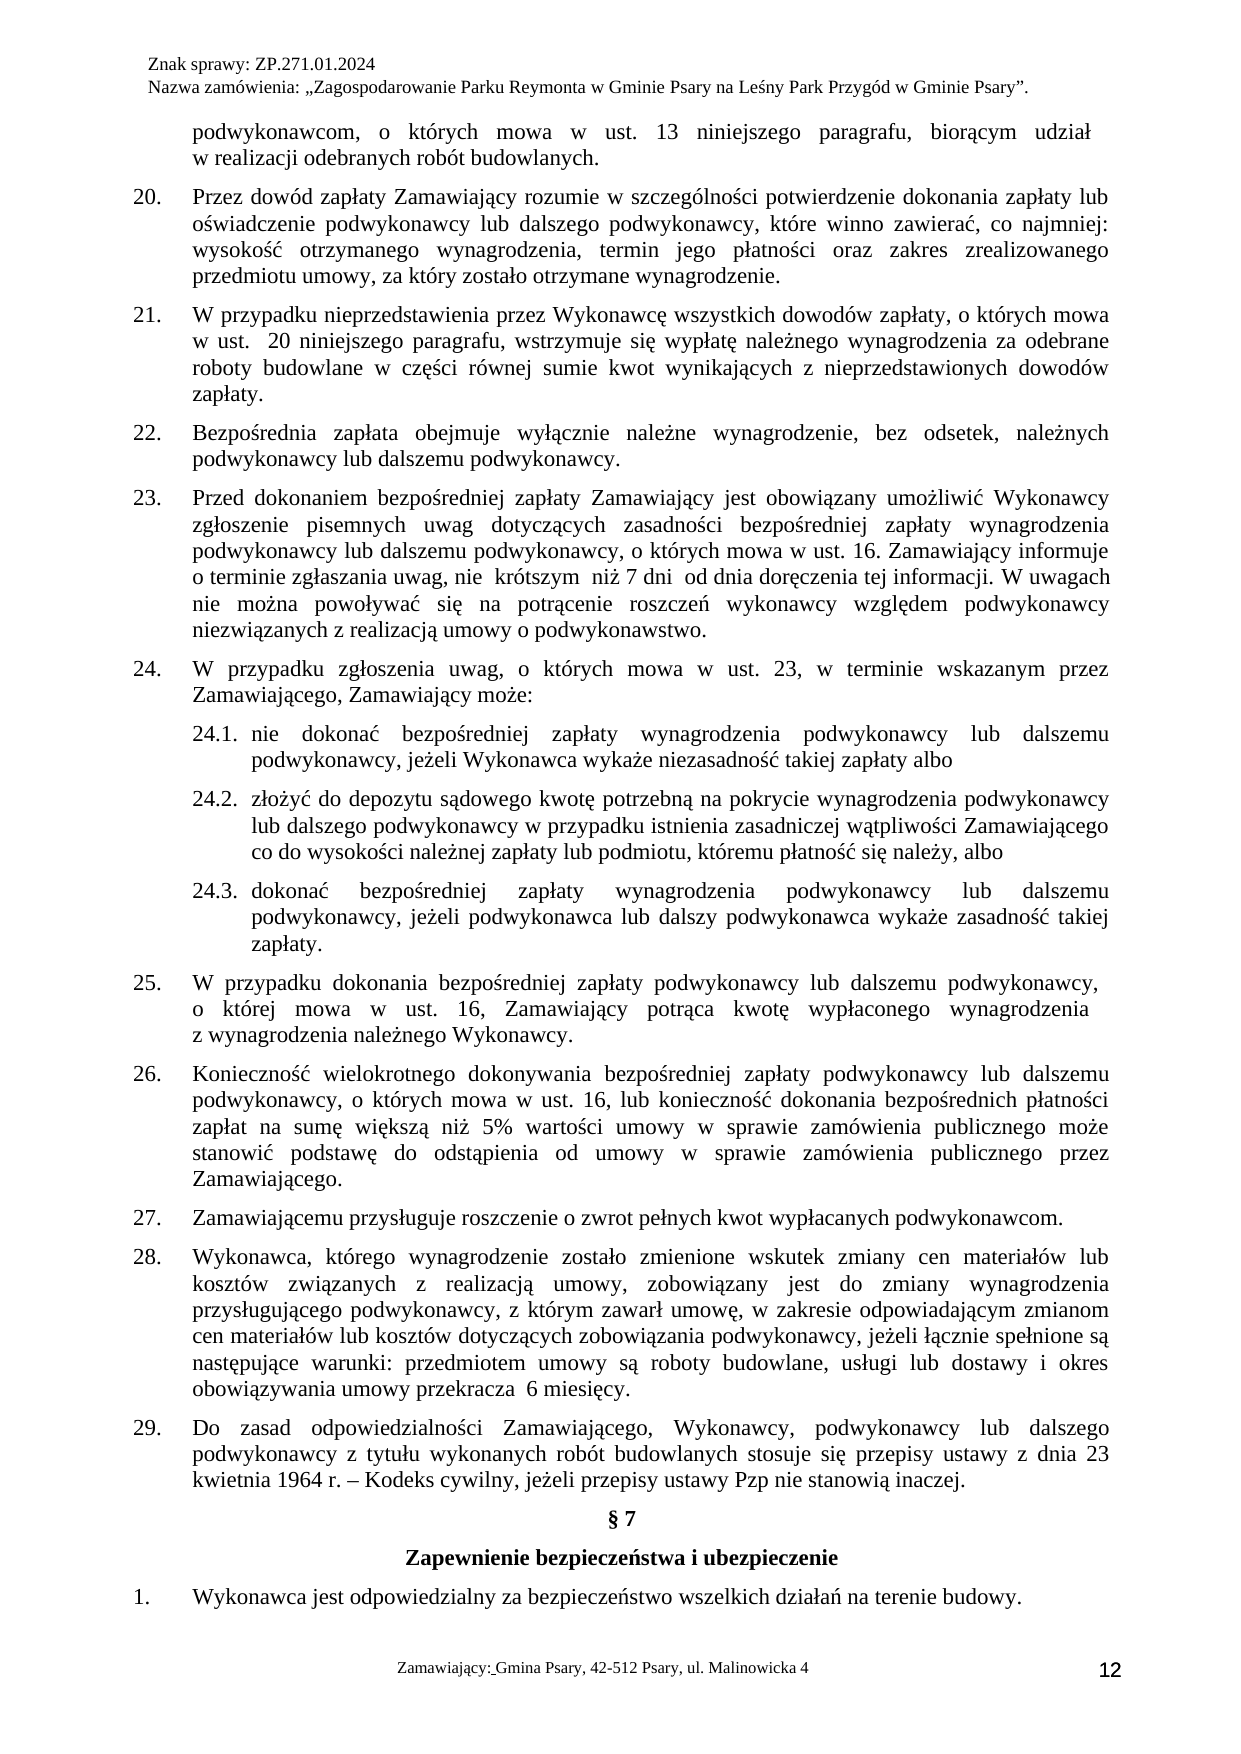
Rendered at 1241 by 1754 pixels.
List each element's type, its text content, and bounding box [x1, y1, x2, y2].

list Bezpośrednia zapłata obejmuje wyłącznie należne wynagrodzenie, bez odsetek, należnych podwykonawcy lub dalszemu podwykonawcy. [133, 419, 1110, 472]
list Do zasad odpowiedzialności Zamawiającego, Wykonawcy, podwykonawcy lub dalszego podwykonawcy z tytułu wykonanych robót budowlanych stosuje się przepisy ustawy z dnia 23 kwietnia 1964 r. – Kodeks cywilny, jeżeli przepisy ustawy Pzp nie stanowią inaczej. [133, 1414, 1110, 1493]
list Przed dokonaniem bezpośredniej zapłaty Zamawiający jest obowiązany umożliwić Wykonawcy zgłoszenie pisemnych uwag dotyczących zasadności bezpośredniej zapłaty wynagrodzenia podwykonawcy lub dalszemu podwykonawcy, o których mowa w ust. 16. Zamawiający informuje o terminie zgłaszania uwag, nie krótszym niż 7 dni od dnia doręczenia tej informacji. W uwagach nie można powoływać się na potrącenie roszczeń wykonawcy względem podwykonawcy niezwiązanych z realizacją umowy o podwykonawstwo. [133, 484, 1110, 642]
list dokonać bezpośredniej zapłaty wynagrodzenia podwykonawcy lub dalszemu podwykonawcy, jeżeli podwykonawca lub dalszy podwykonawca wykaże zasadność takiej zapłaty. [192, 877, 1110, 956]
list złożyć do depozytu sądowego kwotę potrzebną na pokrycie wynagrodzenia podwykonawcy lub dalszego podwykonawcy w przypadku istnienia zasadniczej wątpliwości Zamawiającego co do wysokości należnej zapłaty lub podmiotu, któremu płatność się należy, albo [192, 785, 1110, 864]
list Konieczność wielokrotnego dokonywania bezpośredniej zapłaty podwykonawcy lub dalszemu podwykonawcy, o których mowa w ust. 16, lub konieczność dokonania bezpośrednich płatności zapłat na sumę większą niż 5% wartości umowy w sprawie zamówienia publicznego może stanowić podstawę do odstąpienia od umowy w sprawie zamówienia publicznego przez Zamawiającego. [133, 1060, 1110, 1192]
text § 7 [133, 1505, 1110, 1532]
text Zapewnienie bezpieczeństwa i ubezpieczenie [133, 1544, 1110, 1571]
list W przypadku dokonania bezpośredniej zapłaty podwykonawcy lub dalszemu podwykonawcy, o której mowa w ust. 16, Zamawiający potrąca kwotę wypłaconego wynagrodzenia z wynagrodzenia należnego Wykonawcy. [133, 968, 1110, 1048]
list W przypadku nieprzedstawienia przez Wykonawcę wszystkich dowodów zapłaty, o których mowa w ust. 20 niniejszego paragrafu, wstrzymuje się wypłatę należnego wynagrodzenia za odebrane roboty budowlane w części równej sumie kwot wynikających z nieprzedstawionych dowodów zapłaty. [133, 301, 1110, 407]
list Zamawiającemu przysługuje roszczenie o zwrot pełnych kwot wypłacanych podwykonawcom. [133, 1204, 1110, 1231]
list nie dokonać bezpośredniej zapłaty wynagrodzenia podwykonawcy lub dalszemu podwykonawcy, jeżeli Wykonawca wykaże niezasadność takiej zapłaty albo [192, 720, 1110, 773]
list Wykonawca, którego wynagrodzenie zostało zmienione wskutek zmiany cen materiałów lub kosztów związanych z realizacją umowy, zobowiązany jest do zmiany wynagrodzenia przysługującego podwykonawcy, z którym zawarł umowę, w zakresie odpowiadającym zmianom cen materiałów lub kosztów dotyczących zobowiązania podwykonawcy, jeżeli łącznie spełnione są następujące warunki: przedmiotem umowy są roboty budowlane, usługi lub dostawy i okres obowiązywania umowy przekracza 6 miesięcy. [133, 1243, 1110, 1401]
list Przez dowód zapłaty Zamawiający rozumie w szczególności potwierdzenie dokonania zapłaty lub oświadczenie podwykonawcy lub dalszego podwykonawcy, które winno zawierać, co najmniej: wysokość otrzymanego wynagrodzenia, termin jego płatności oraz zakres zrealizowanego przedmiotu umowy, za który zostało otrzymane wynagrodzenie. [133, 183, 1110, 289]
list W przypadku zgłoszenia uwag, o których mowa w ust. 23, w terminie wskazanym przez Zamawiającego, Zamawiający może: [133, 655, 1110, 708]
list Wykonawca jest odpowiedzialny za bezpieczeństwo wszelkich działań na terenie budowy. [133, 1583, 1110, 1609]
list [133, 118, 1110, 171]
